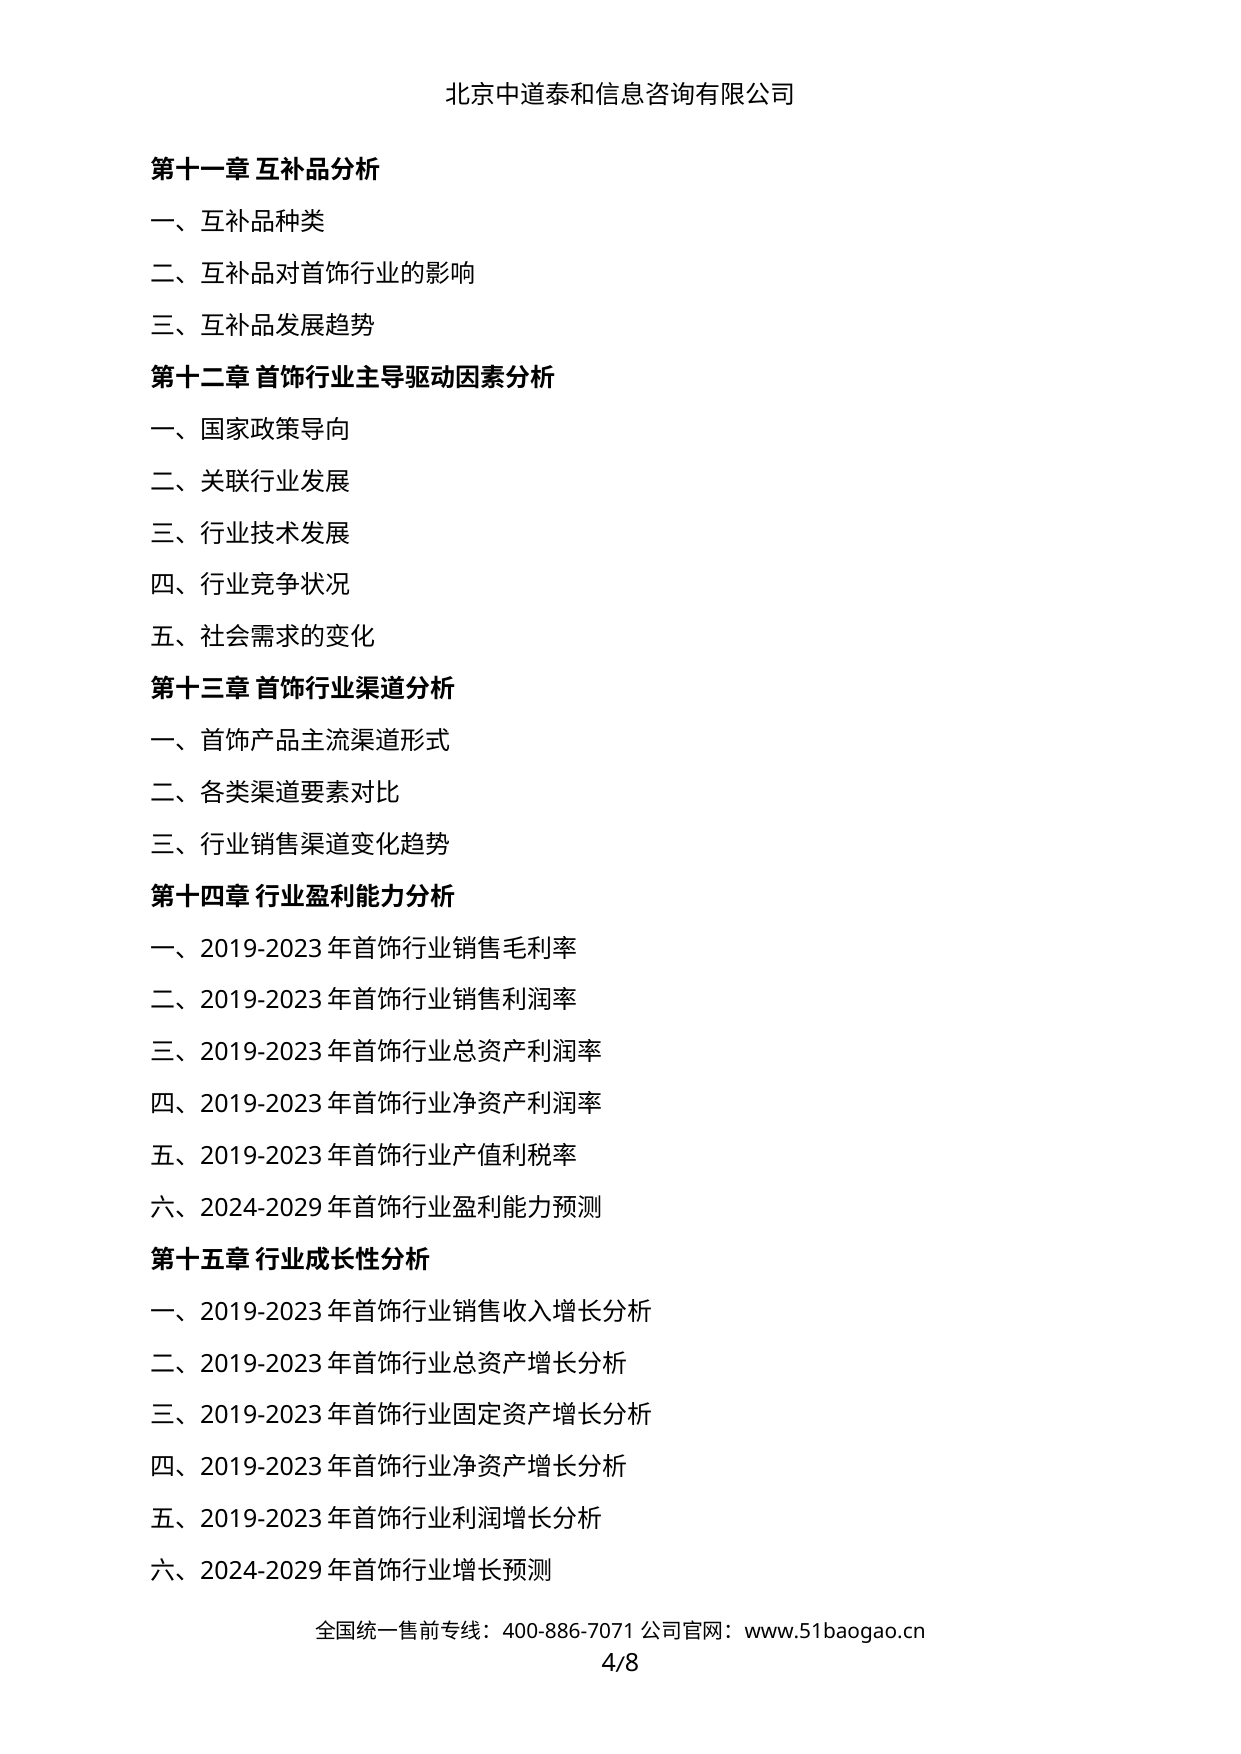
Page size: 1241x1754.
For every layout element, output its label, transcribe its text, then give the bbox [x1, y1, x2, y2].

text 一、国家政策导向 [150, 409, 1090, 446]
text 二、各类渠道要素对比 [150, 772, 1090, 809]
text 三、互补品发展趋势 [150, 306, 1090, 342]
text 四、2019-2023年首饰行业净资产利润率 [150, 1084, 1090, 1120]
text 第十四章 行业盈利能力分析 [150, 876, 1090, 912]
text 二、2019-2023年首饰行业总资产增长分析 [150, 1343, 1090, 1379]
text 三、行业技术发展 [150, 513, 1090, 549]
text 一、2019-2023年首饰行业销售毛利率 [150, 928, 1090, 964]
text 第十三章 首饰行业渠道分析 [150, 669, 1090, 705]
text 二、关联行业发展 [150, 461, 1090, 497]
text 四、2019-2023年首饰行业净资产增长分析 [150, 1447, 1090, 1483]
text 第十五章 行业成长性分析 [150, 1239, 1090, 1276]
text 六、2024-2029年首饰行业盈利能力预测 [150, 1187, 1090, 1224]
text 二、2019-2023年首饰行业销售利润率 [150, 980, 1090, 1016]
text 一、2019-2023年首饰行业销售收入增长分析 [150, 1291, 1090, 1327]
text 一、首饰产品主流渠道形式 [150, 721, 1090, 757]
text 六、2024-2029年首饰行业增长预测 [150, 1551, 1090, 1587]
text 一、互补品种类 [150, 202, 1090, 238]
text 四、行业竞争状况 [150, 565, 1090, 601]
text 三、行业销售渠道变化趋势 [150, 824, 1090, 861]
text 三、2019-2023年首饰行业固定资产增长分析 [150, 1395, 1090, 1431]
text 二、互补品对首饰行业的影响 [150, 254, 1090, 290]
text 三、2019-2023年首饰行业总资产利润率 [150, 1032, 1090, 1068]
text 五、2019-2023年首饰行业产值利税率 [150, 1136, 1090, 1172]
text 五、社会需求的变化 [150, 617, 1090, 653]
text 五、2019-2023年首饰行业利润增长分析 [150, 1499, 1090, 1535]
text 第十二章 首饰行业主导驱动因素分析 [150, 357, 1090, 394]
text 第十一章 互补品分析 [150, 150, 1090, 186]
